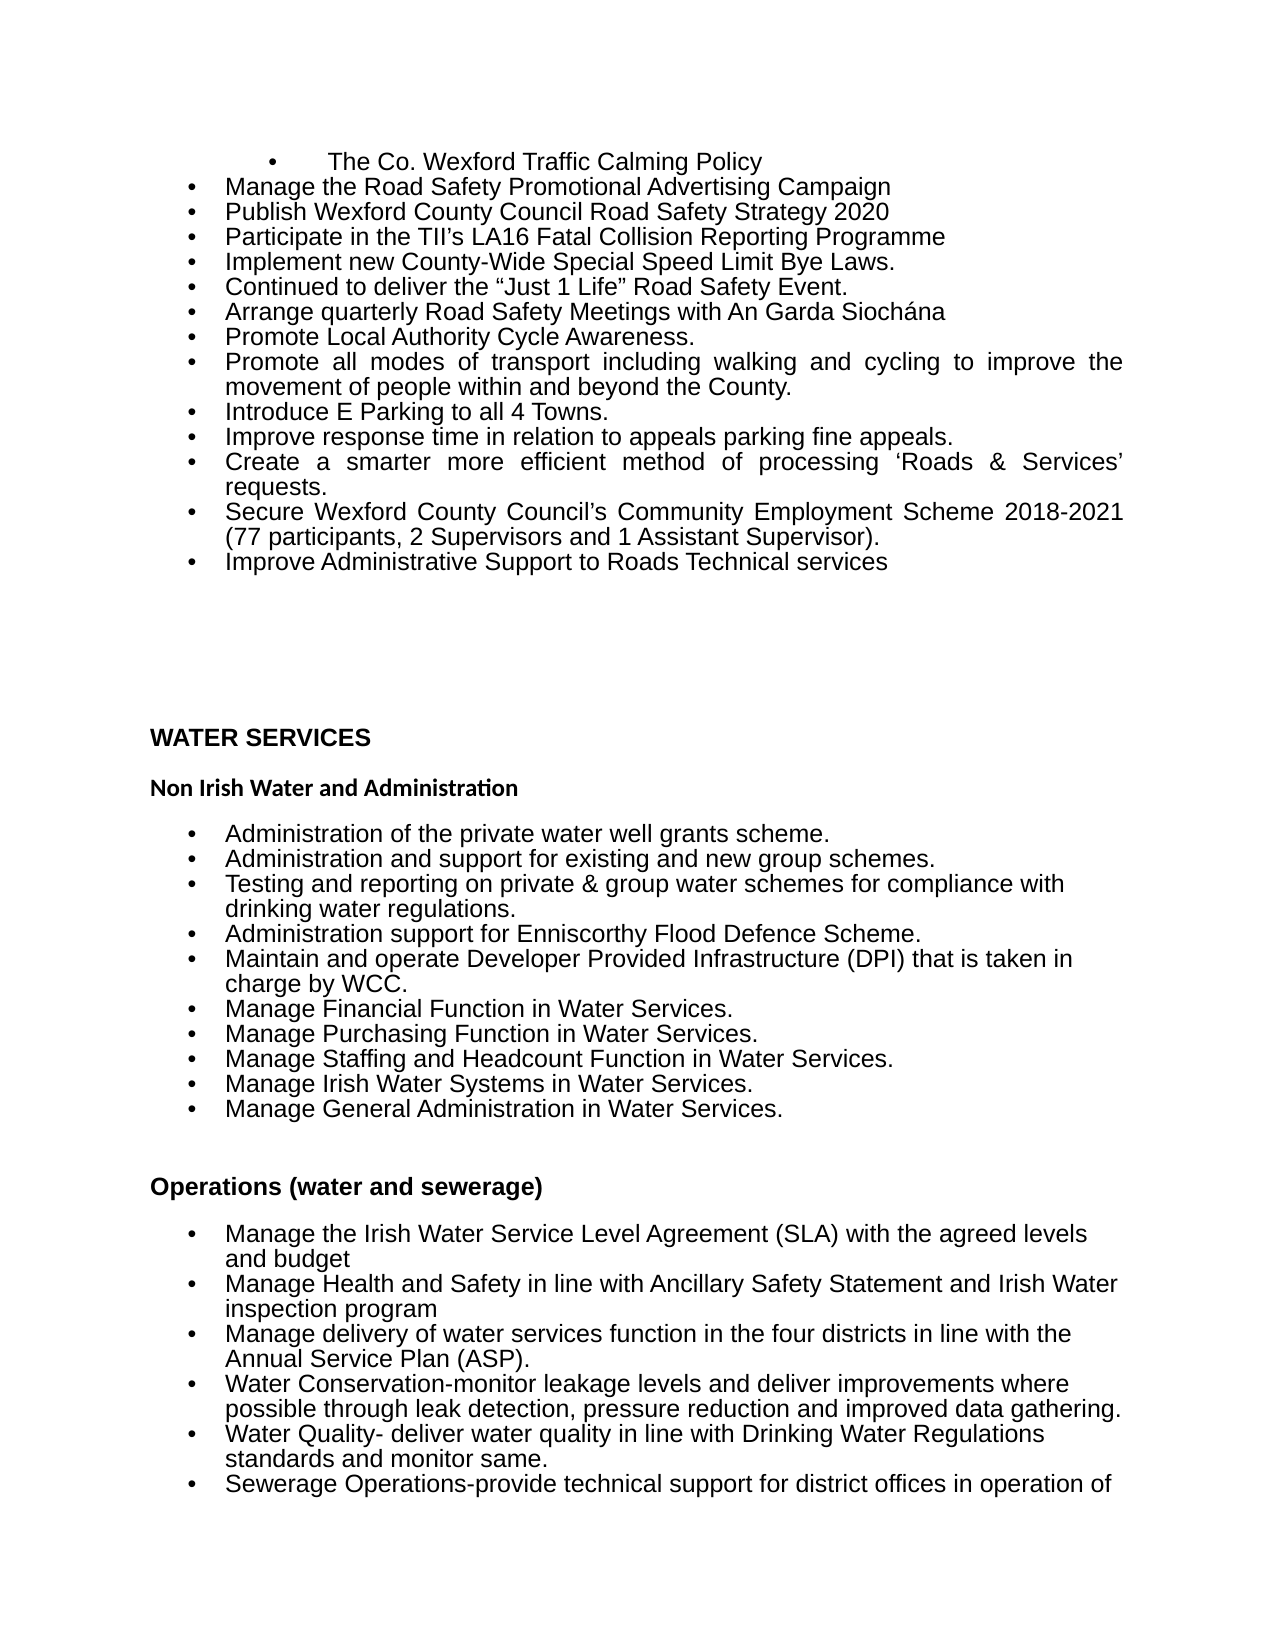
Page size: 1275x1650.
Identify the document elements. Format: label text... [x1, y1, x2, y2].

list Manage Purchasing Function in Water Services. [187, 1023, 1125, 1048]
list The Co. Wexford Traffic Calming Policy [268, 150, 1125, 175]
list Manage delivery of water services function in the four districts in line with the Annual Service Plan (ASP). [187, 1322, 1125, 1372]
list Manage General Administration in Water Services. [187, 1098, 1125, 1123]
list Promote all modes of transport including walking and cycling to improve the movement of people within and beyond the County. [187, 350, 1125, 400]
list Manage Financial Function in Water Services. [187, 998, 1125, 1023]
list Testing and reporting on private & group water schemes for compliance with drinking water regulations. [187, 873, 1125, 923]
list Arrange quarterly Road Safety Meetings with An Garda Siochána [187, 300, 1125, 325]
list Manage Health and Safety in line with Ancillary Safety Statement and Irish Water inspection program [187, 1272, 1125, 1322]
list Administration of the private water well grants scheme. [187, 823, 1125, 848]
text Non Irish Water and Administration [150, 773, 1125, 802]
list Create a smarter more efficient method of processing ‘Roads & Services’ requests. [187, 450, 1125, 500]
list Administration support for Enniscorthy Flood Defence Scheme. [187, 923, 1125, 948]
list Publish Wexford County Council Road Safety Strategy 2020 [187, 200, 1125, 225]
list Manage the Irish Water Service Level Agreement (SLA) with the agreed levels and budget [187, 1222, 1125, 1272]
list Promote Local Authority Cycle Awareness. [187, 325, 1125, 350]
list Secure Wexford County Council’s Community Employment Scheme 2018-2021 (77 participants, 2 Supervisors and 1 Assistant Supervisor). [187, 500, 1125, 550]
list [187, 1472, 1125, 1497]
list Continued to deliver the “Just 1 Life” Road Safety Event. [187, 275, 1125, 300]
text WATER SERVICES [150, 724, 1125, 752]
list Manage Irish Water Systems in Water Services. [187, 1073, 1125, 1098]
text Operations (water and sewerage) [150, 1172, 1125, 1201]
list Introduce E Parking to all 4 Towns. [187, 400, 1125, 425]
list Manage Staffing and Headcount Function in Water Services. [187, 1048, 1125, 1073]
list Participate in the TII’s LA16 Fatal Collision Reporting Programme [187, 225, 1125, 250]
list Implement new County-Wide Special Speed Limit Bye Laws. [187, 250, 1125, 275]
list Water Conservation-monitor leakage levels and deliver improvements where possible through leak detection, pressure reduction and improved data gathering. [187, 1372, 1125, 1422]
list Manage the Road Safety Promotional Advertising Campaign [187, 175, 1125, 200]
list Improve Administrative Support to Roads Technical services [187, 550, 1125, 575]
list Water Quality- deliver water quality in line with Drinking Water Regulations standards and monitor same. [187, 1422, 1125, 1472]
list Administration and support for existing and new group schemes. [187, 848, 1125, 873]
list Improve response time in relation to appeals parking fine appeals. [187, 425, 1125, 450]
list Maintain and operate Developer Provided Infrastructure (DPI) that is taken in charge by WCC. [187, 948, 1125, 998]
